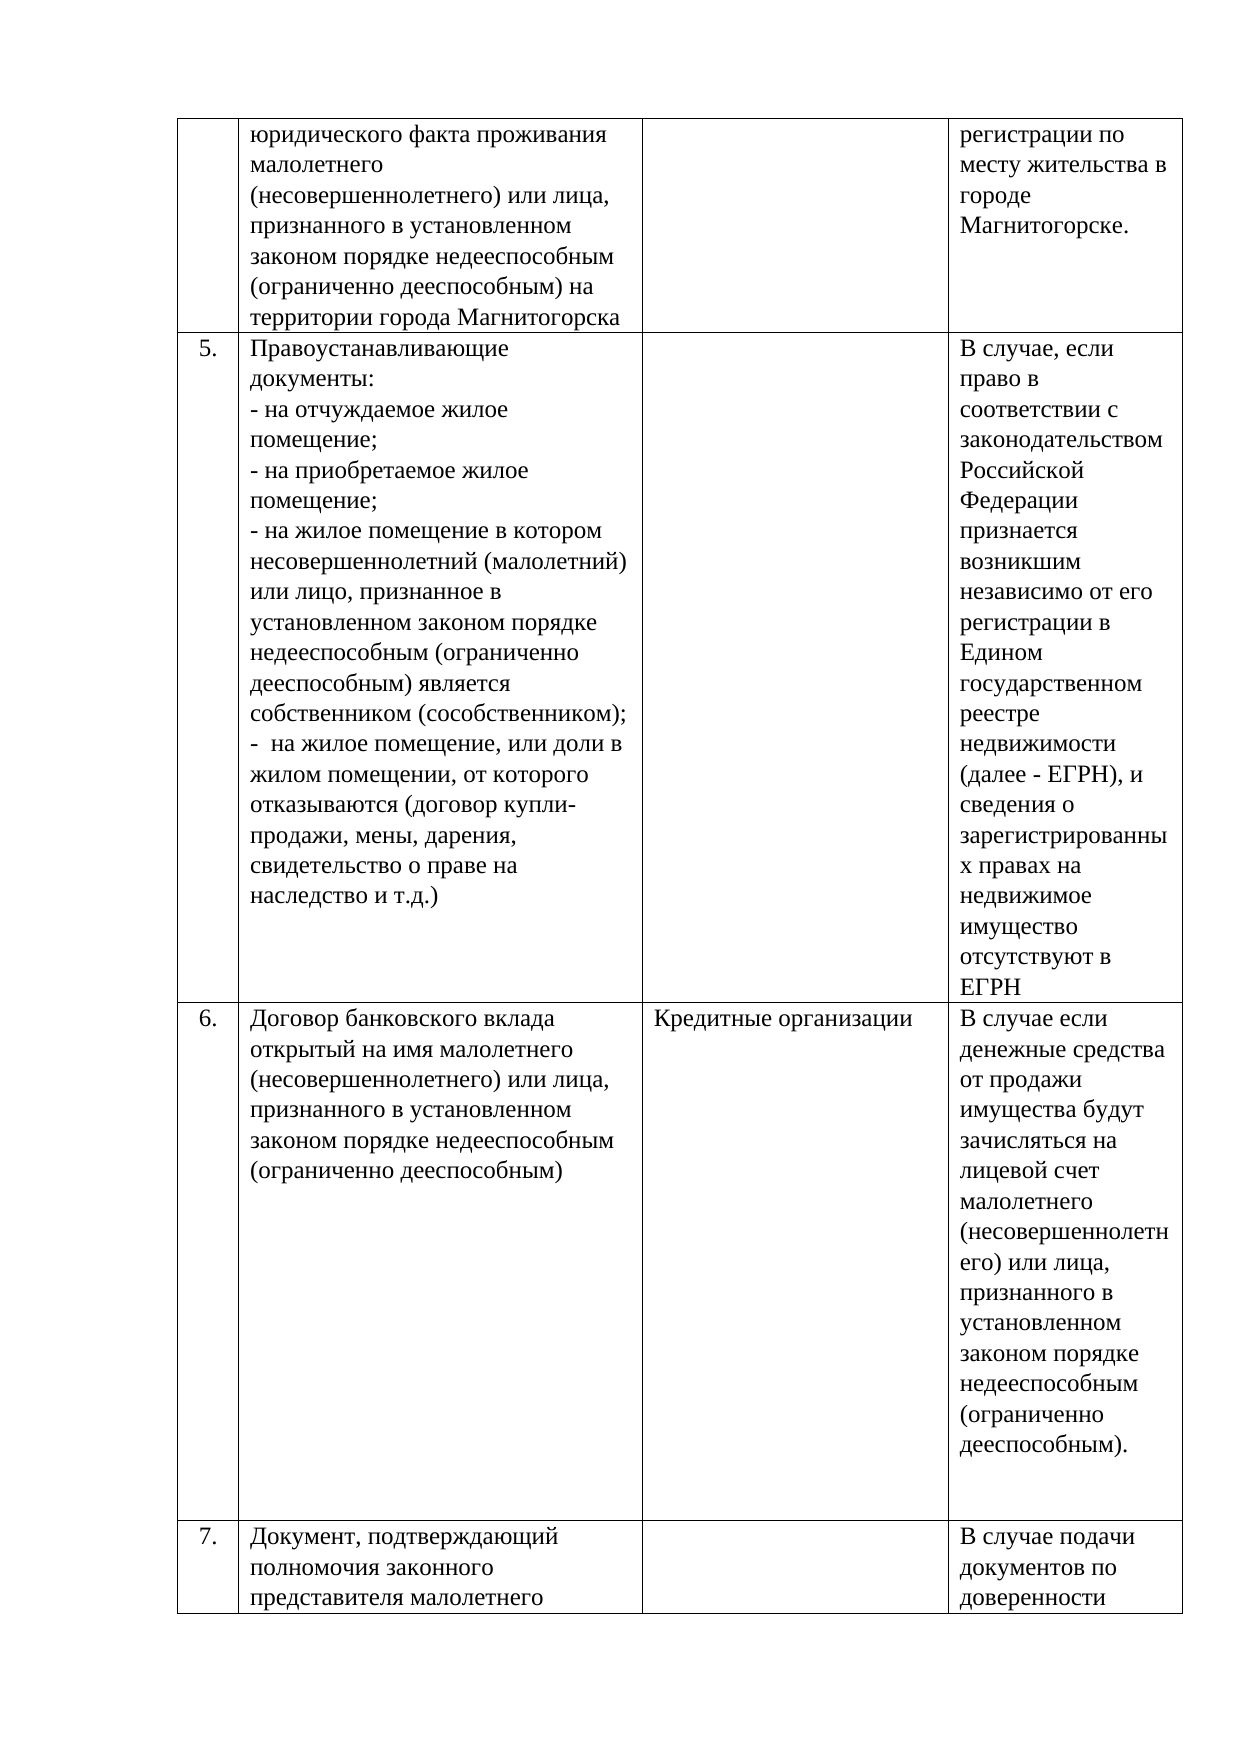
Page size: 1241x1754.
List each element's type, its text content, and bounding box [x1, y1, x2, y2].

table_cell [239, 119, 642, 332]
table_cell 4. [178, 119, 238, 332]
table_cell В случае если денежные средства от продажи имущества будут зачисляться на лицевой счет малолетнего (несовершеннолетнего) или лица, признанного в установленном законом порядке недееспособным (ограниченно дееспособным). [949, 1003, 1182, 1520]
table_cell Договор банковского вклада открытый на имя малолетнего (несовершеннолетнего) или лица, признанного в установленном законом порядке недееспособным (ограниченно дееспособным) [239, 1003, 642, 1520]
table_cell [643, 119, 948, 332]
table_cell Правоустанавливающие документы: - на отчуждаемое жилое помещение; - на приобретаемое жилое помещение; - на жилое помещение в котором несовершеннолетний (малолетний) или лицо, признанное в установленном законом порядке недееспособным (ограниченно дееспособным) является собственником (сособственником); - на жилое помещение, или доли в жилом помещении, от которого отказываются (договор купли-продажи, мены, дарения, свидетельство о праве на наследство и т.д.) [239, 333, 642, 1002]
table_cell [949, 119, 1182, 332]
table_cell [643, 1521, 948, 1612]
table_cell Кредитные организации [643, 1003, 948, 1520]
table_cell 7. [178, 1521, 238, 1612]
table_cell 6. [178, 1003, 238, 1520]
table_cell В случае, если право в соответствии с законодательством Российской Федерации признается возникшим независимо от его регистрации в Едином государственном реестре недвижимости (далее - ЕГРН), и сведения о зарегистрированных правах на недвижимое имущество отсутствуют в ЕГРН [949, 333, 1182, 1002]
table_cell 5. [178, 333, 238, 1002]
table_cell [643, 333, 948, 1002]
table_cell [239, 1521, 642, 1612]
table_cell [949, 1521, 1182, 1612]
